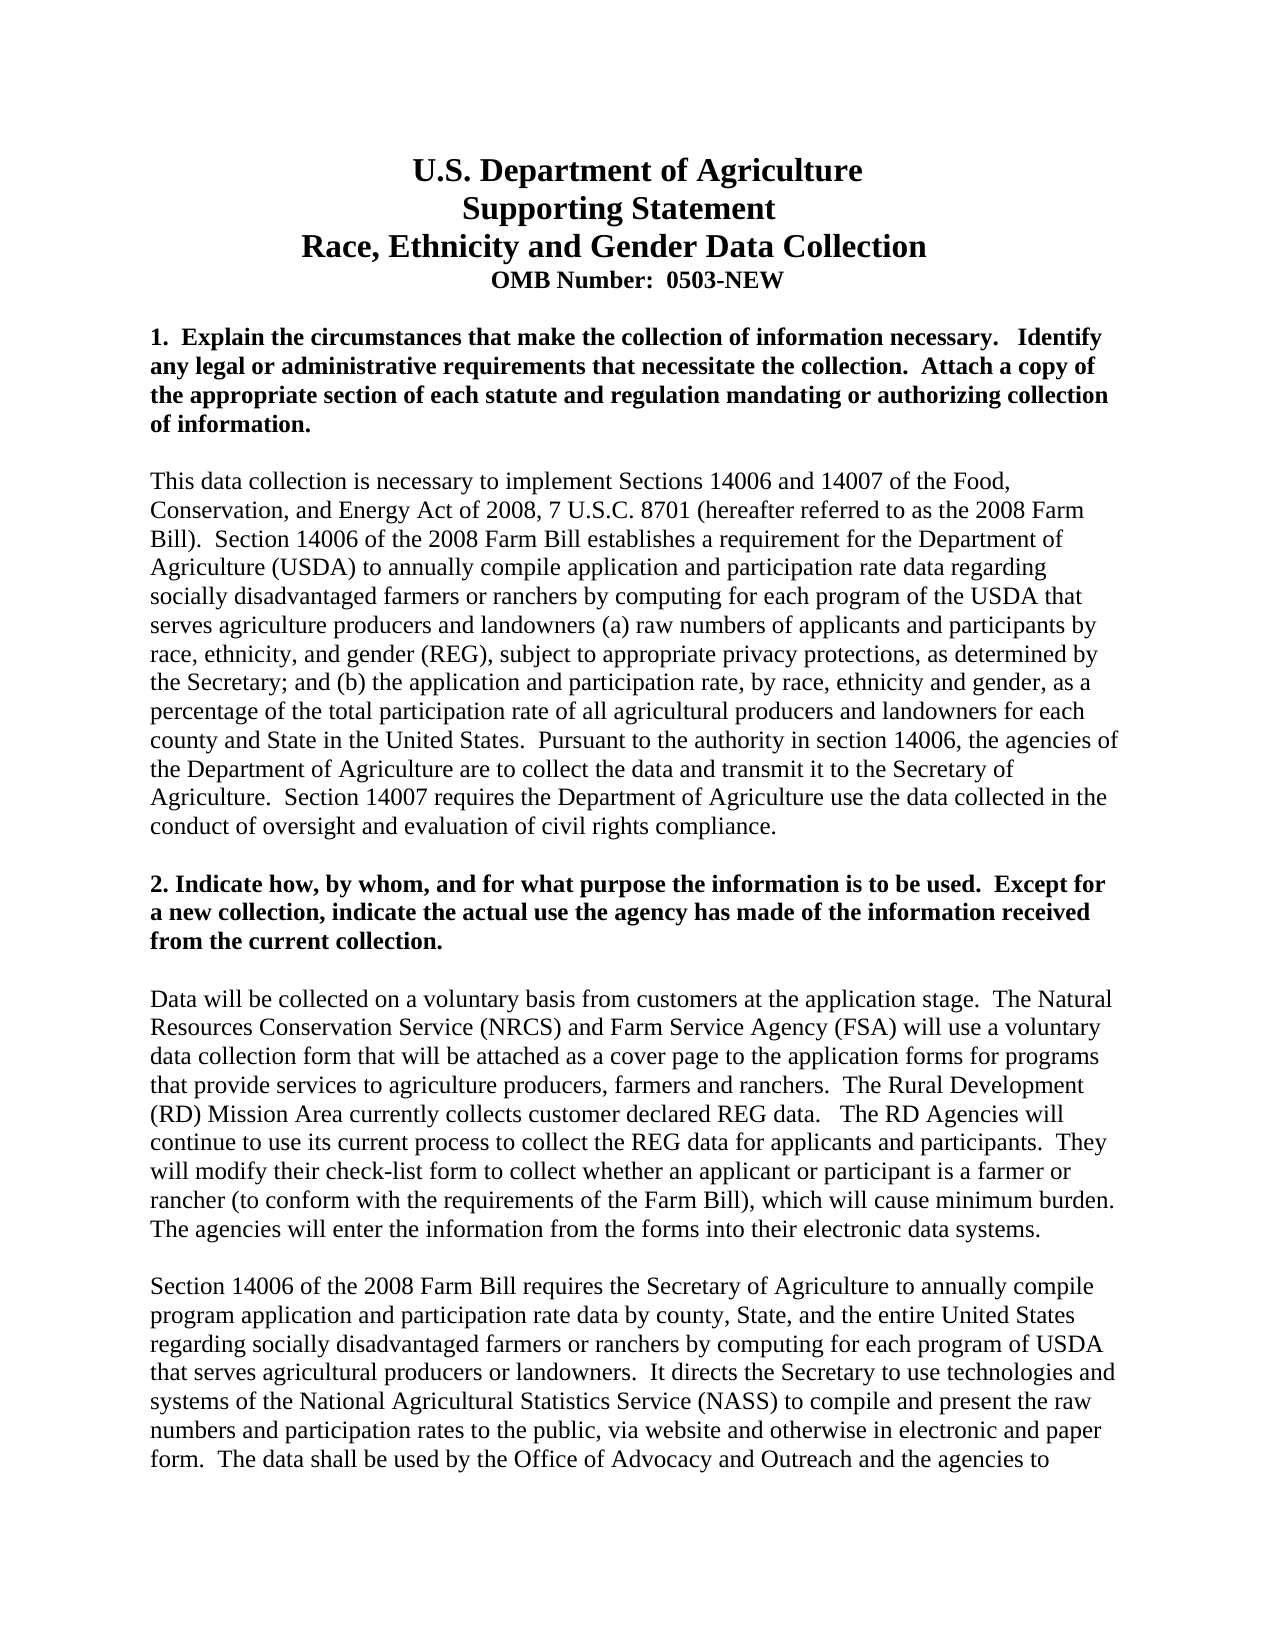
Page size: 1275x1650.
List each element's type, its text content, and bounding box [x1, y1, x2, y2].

text This data collection is necessary to implement Sections 14006 and 14007 of the Food, Conservation, and Energy Act of 2008, 7 U.S.C. 8701 (hereafter referred to as the 2008 Farm Bill). Section 14006 of the 2008 Farm Bill establishes a requirement for the Department of Agriculture (USDA) to annually compile application and participation rate data regarding socially disadvantaged farmers or ranchers by computing for each program of the USDA that serves agriculture producers and landowners (a) raw numbers of applicants and participants by race, ethnicity, and gender (REG), subject to appropriate privacy protections, as determined by the Secretary; and (b) the application and participation rate, by race, ethnicity and gender, as a percentage of the total participation rate of all agricultural producers and landowners for each county and State in the United States. Pursuant to the authority in section 14006, the agencies of the Department of Agriculture are to collect the data and transmit it to the Secretary of Agriculture. Section 14007 requires the Department of Agriculture use the data collected in the conduct of oversight and evaluation of civil rights compliance. [150, 466, 1125, 840]
text from the current collection. [150, 926, 1125, 955]
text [150, 1271, 1125, 1472]
text 2. Indicate how, by whom, and for what purpose the information is to be used. Except for [150, 869, 1125, 897]
text 1. Explain the circumstances that make the collection of information necessary. Identify any legal or administrative requirements that necessitate the collection. Attach a copy of the appropriate section of each statute and regulation mandating or authorizing collection of information. [150, 322, 1125, 437]
text Data will be collected on a voluntary basis from customers at the application stage. The Natural Resources Conservation Service (NRCS) and Farm Service Agency (FSA) will use a voluntary data collection form that will be attached as a cover page to the application forms for programs that provide services to agriculture producers, farmers and ranchers. The Rural Development (RD) Mission Area currently collects customer declared REG data. The RD Agencies will continue to use its current process to collect the REG data for applicants and participants. They will modify their check-list form to collect whether an applicant or participant is a farmer or rancher (to conform with the requirements of the Farm Bill), which will cause minimum burden. The agencies will enter the information from the forms into their electronic data systems. [150, 984, 1125, 1242]
text OMB Number: 0503-NEW [150, 265, 1125, 294]
text Supporting Statement [112, 188, 1125, 227]
text a new collection, indicate the actual use the agency has made of the information received [150, 897, 1125, 926]
text Race, Ethnicity and Gender Data Collection [103, 227, 1125, 265]
text Department of Agriculture [150, 150, 1125, 188]
